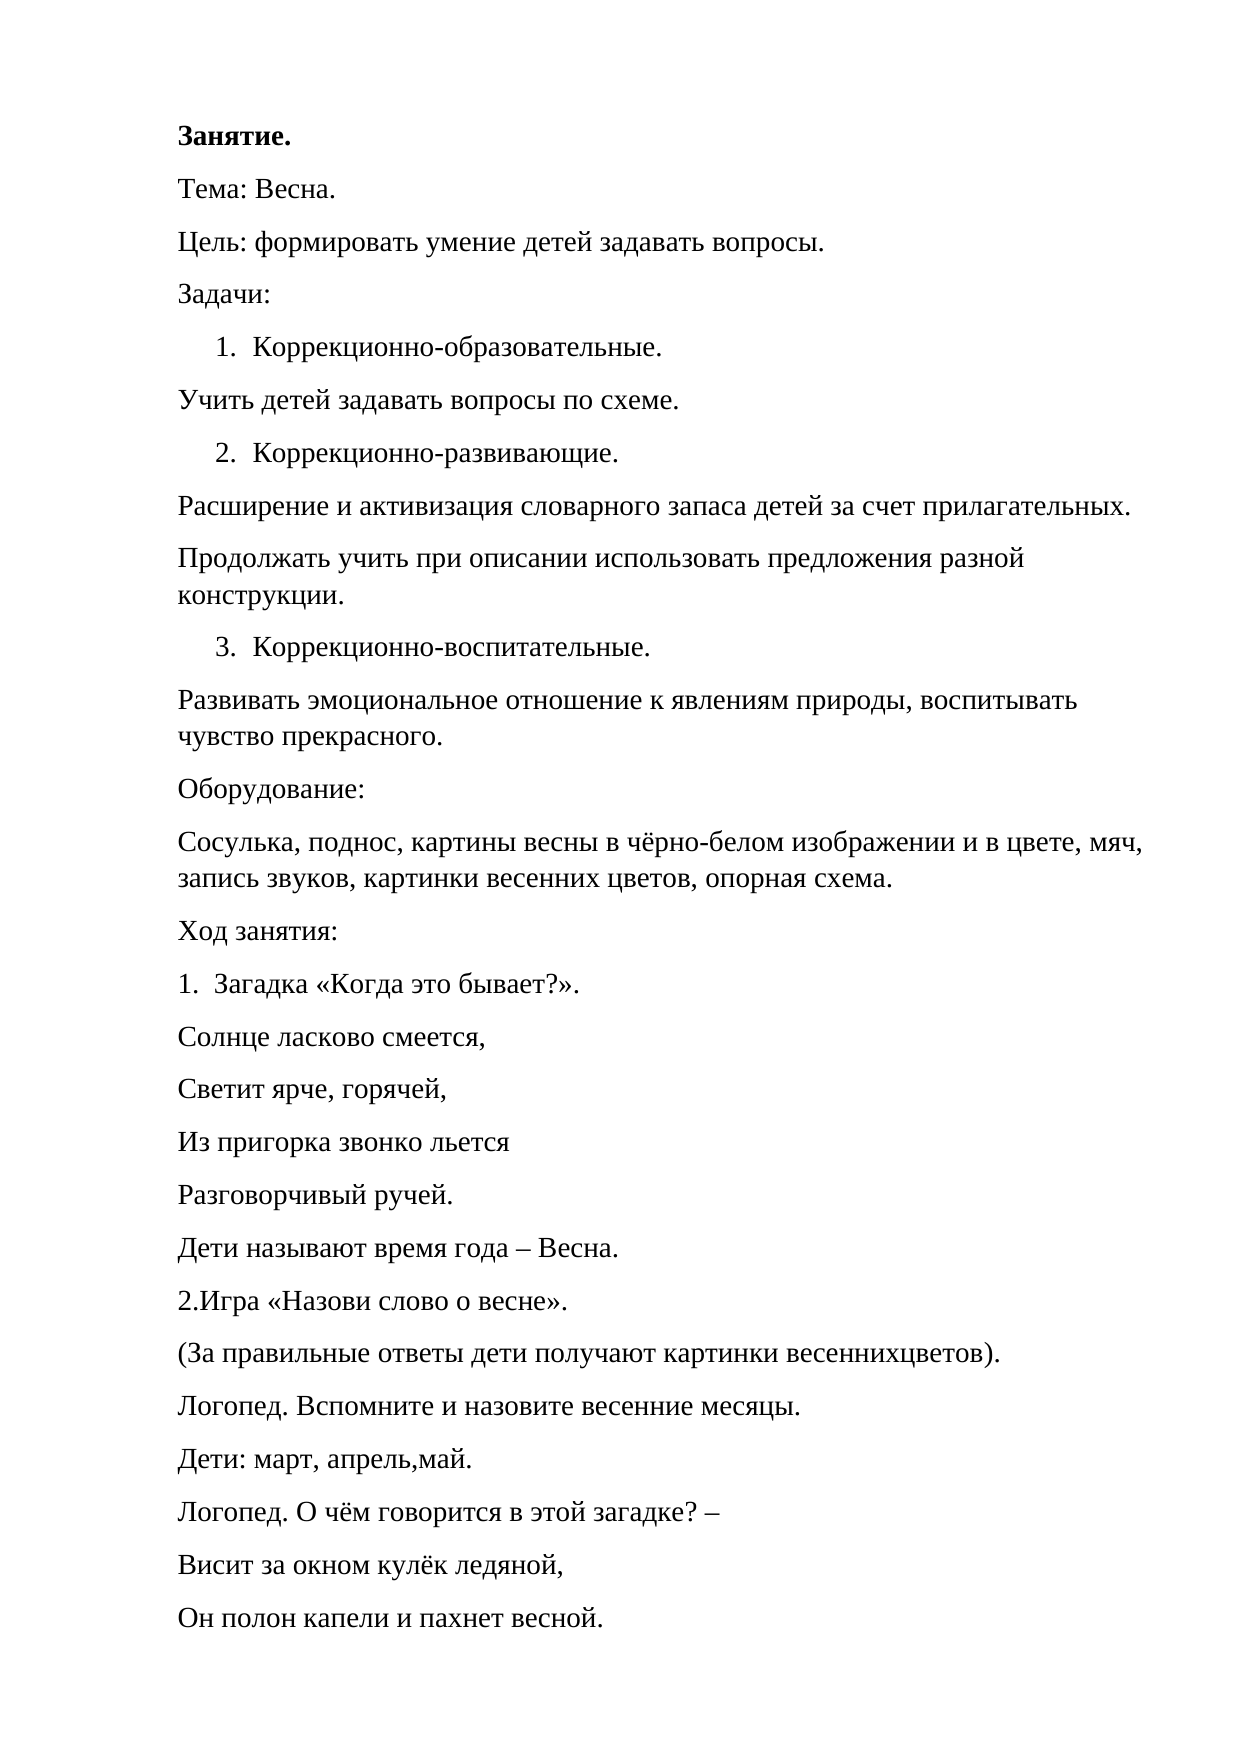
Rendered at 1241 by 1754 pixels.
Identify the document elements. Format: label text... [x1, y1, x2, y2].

text Логопед. О чём говорится в этой загадке? – [177, 1494, 1152, 1528]
text Разговорчивый ручей. [177, 1177, 1152, 1211]
text 2.Игра «Назови слово о весне». [177, 1283, 1152, 1316]
text Цель: формировать умение детей задавать вопросы. [177, 224, 1152, 257]
text Логопед. Вспомните и назовите весенние месяцы. [177, 1388, 1152, 1422]
list Коррекционно-образовательные. [215, 329, 1152, 363]
text Он полон капели и пахнет весной. [177, 1600, 1152, 1633]
text Солнце ласково смеется, [177, 1019, 1152, 1052]
text Учить детей задавать вопросы по схеме. [177, 382, 1152, 416]
list Коррекционно-воспитательные. [215, 629, 1152, 663]
text Светит ярче, горячей, [177, 1072, 1152, 1105]
text Сосулька, поднос, картины весны в чёрно-белом изображении и в цвете, мяч, запись звуков, картинки весенних цветов, опорная схема. [177, 824, 1152, 894]
text Дети называют время года – Весна. [177, 1230, 1152, 1263]
text Задачи: [177, 277, 1152, 310]
text Расширение и активизация словарного запаса детей за счет прилагательных. [177, 488, 1152, 521]
text Тема: Весна. [177, 171, 1152, 204]
text Висит за окном кулёк ледяной, [177, 1547, 1152, 1580]
text (За правильные ответы дети получают картинки весеннихцветов). [177, 1336, 1152, 1369]
text Развивать эмоциональное отношение к явлениям природы, воспитывать чувство прекрасного. [177, 682, 1152, 752]
text Продолжать учить при описании использовать предложения разной конструкции. [177, 541, 1152, 610]
text Занятие. [177, 118, 1152, 152]
text Оборудование: [177, 771, 1152, 805]
text 1. Загадка «Когда это бывает?». [177, 966, 1152, 999]
text Из пригорка звонко льется [177, 1124, 1152, 1158]
text Дети: март, апрель,май. [177, 1441, 1152, 1475]
list Коррекционно-развивающие. [215, 435, 1152, 468]
text Ход занятия: [177, 913, 1152, 947]
